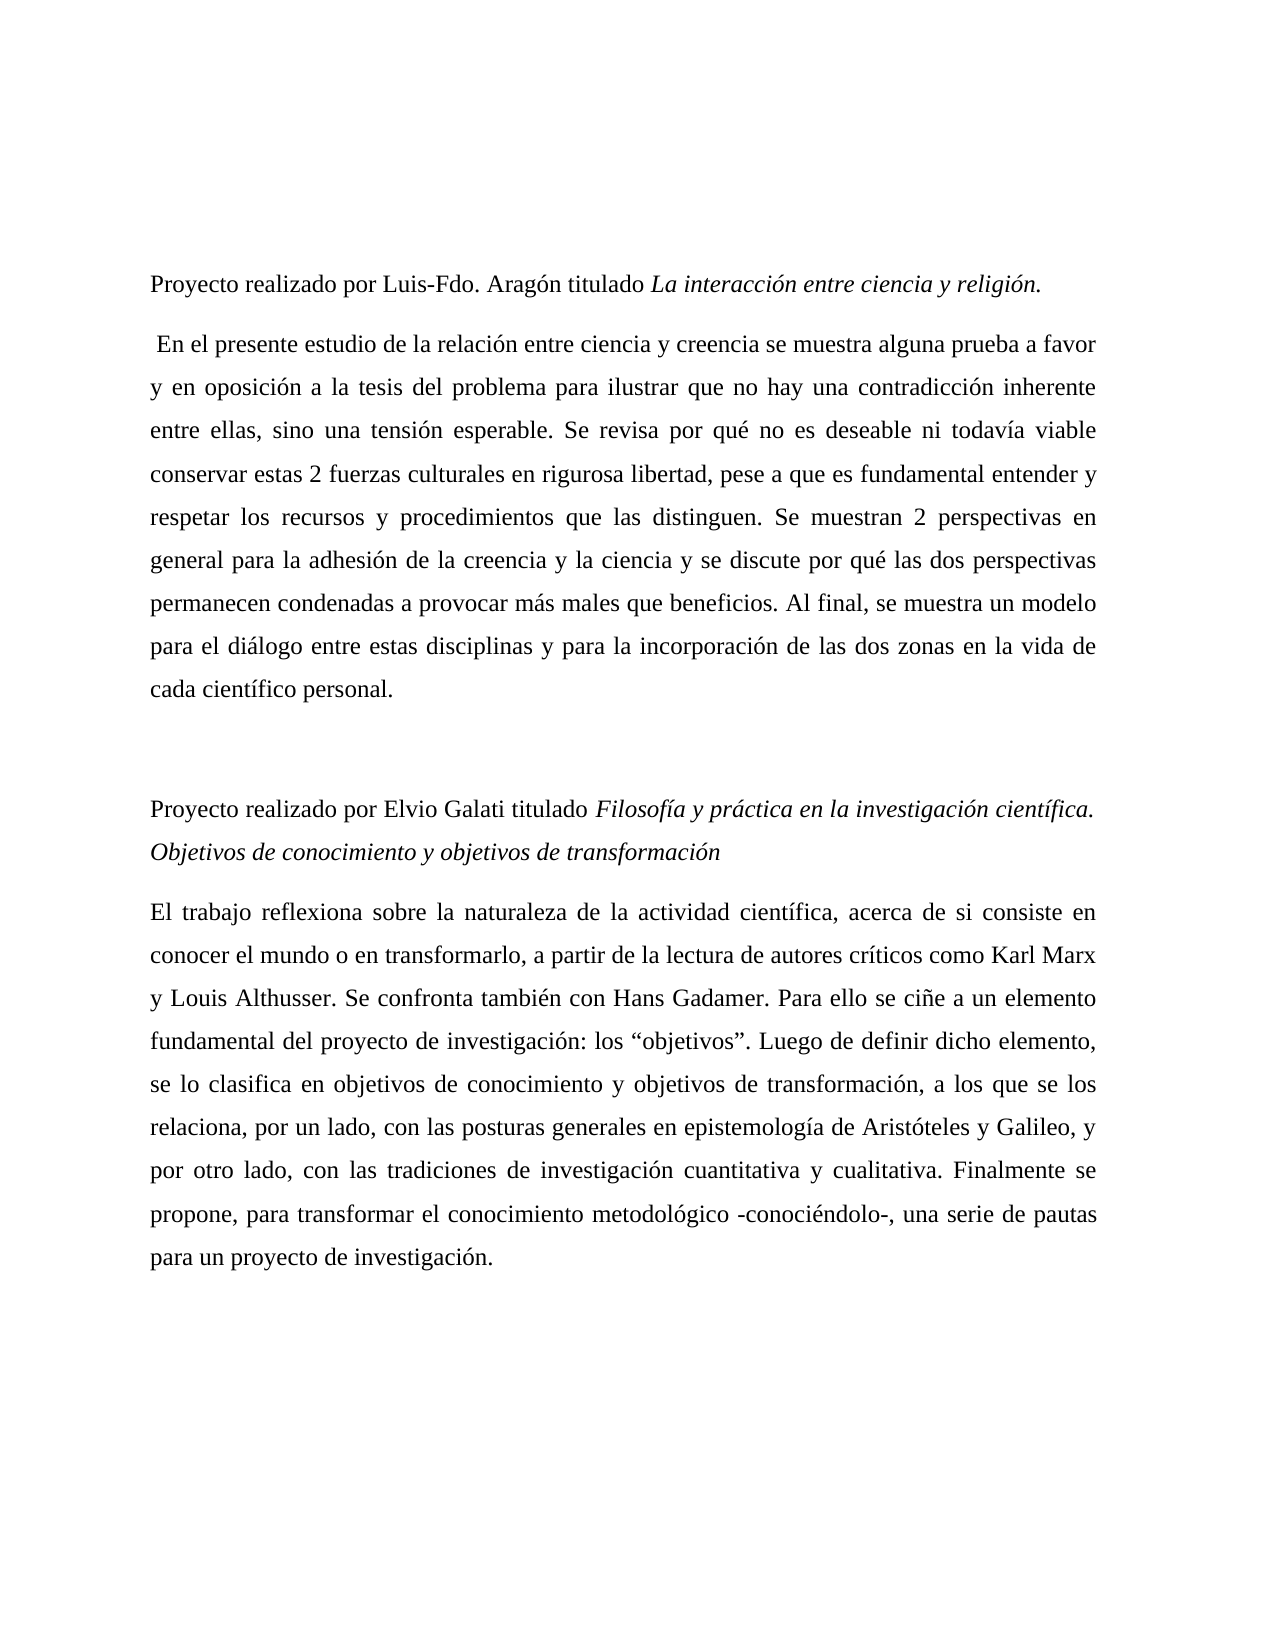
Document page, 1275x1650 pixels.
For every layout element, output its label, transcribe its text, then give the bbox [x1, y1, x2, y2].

text Proyecto realizado por Luis-Fdo. Aragón titulado La interacción entre ciencia y religión. [150, 269, 1098, 298]
text El trabajo reflexiona sobre la naturaleza de la actividad científica, acerca de si consiste en conocer el mundo o en transformarlo, a partir de la lectura de autores críticos como Karl Marx y Louis Althusser. Se confronta también con Hans Gadamer. Para ello se ciñe a un elemento fundamental del proyecto de investigación: los “objetivos”. Luego de definir dicho elemento, se lo clasifica en objetivos de conocimiento y objetivos de transformación, a los que se los relaciona, por un lado, con las posturas generales en epistemología de Aristóteles y Galileo, y por otro lado, con las tradiciones de investigación cuantitativa y cualitativa. Finalmente se propone, para transformar el conocimiento metodológico -conociéndolo-, una serie de pautas para un proyecto de investigación. [150, 897, 1098, 1271]
text En el presente estudio de la relación entre ciencia y creencia se muestra alguna prueba a favor y en oposición a la tesis del problema para ilustrar que no hay una contradicción inherente entre ellas, sino una tensión esperable. Se revisa por qué no es deseable ni todavía viable conservar estas 2 fuerzas culturales en rigurosa libertad, pese a que es fundamental entender y respetar los recursos y procedimientos que las distinguen. Se muestran 2 perspectivas en general para la adhesión de la creencia y la ciencia y se discute por qué las dos perspectivas permanecen condenadas a provocar más males que beneficios. Al final, se muestra un modelo para el diálogo entre estas disciplinas y para la incorporación de las dos zonas en la vida de cada científico personal. [150, 329, 1098, 703]
text Proyecto realizado por Elvio Galati titulado Filosofía y práctica en la investigación científica. Objetivos de conocimiento y objetivos de transformación [150, 794, 1098, 866]
